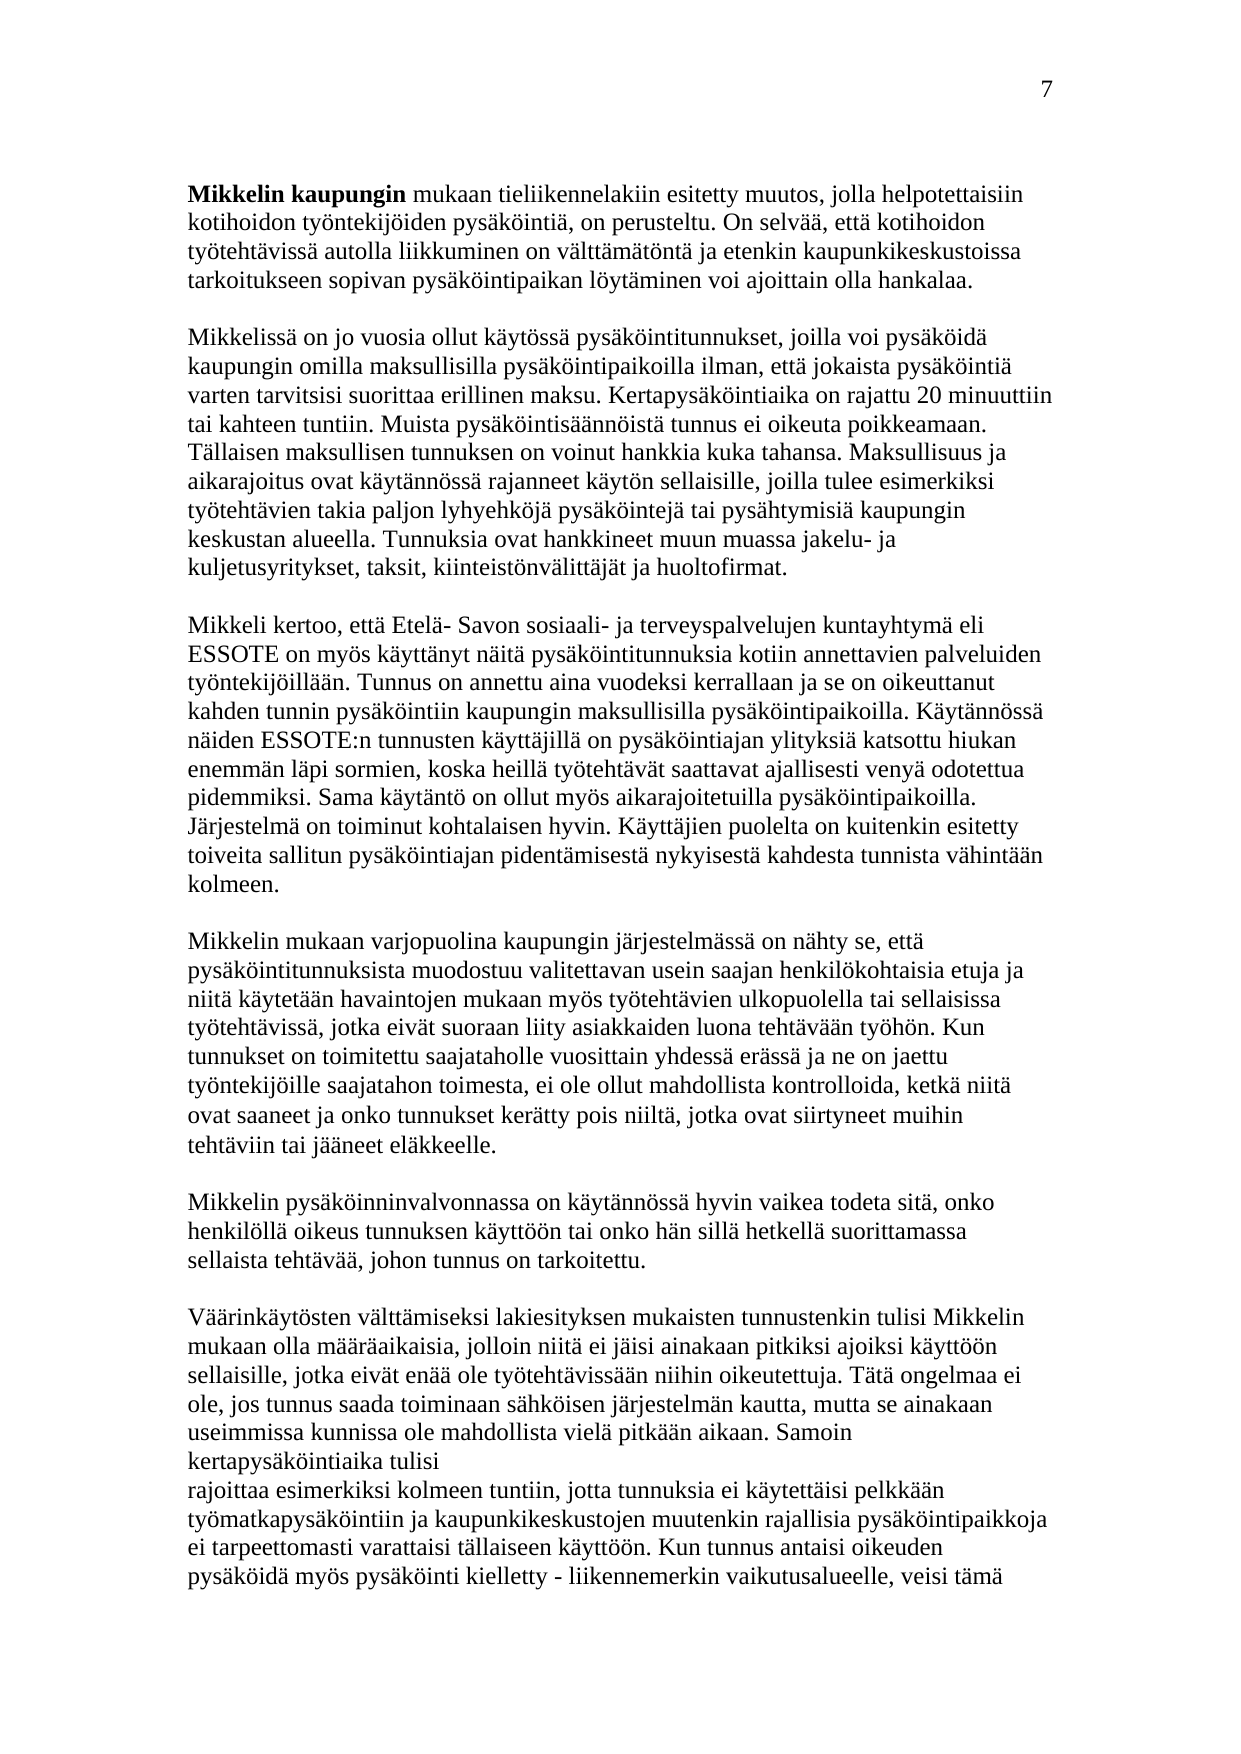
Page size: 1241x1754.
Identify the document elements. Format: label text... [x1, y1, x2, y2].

text varten tarvitsisi suorittaa erillinen maksu. Kertapysäköintiaika on rajattu 20 minuuttiin [187, 380, 1053, 409]
text aikarajoitus ovat käytännössä rajanneet käytön sellaisille, joilla tulee esimerkiksi [187, 466, 1053, 495]
text Tällaisen maksullisen tunnuksen on voinut hankkia kuka tahansa. Maksullisuus ja [187, 437, 1053, 466]
text Mikkeli kertoo, että Etelä- Savon sosiaali- ja terveyspalvelujen kuntayhtymä eli ESSOTE on myös käyttänyt näitä pysäköintitunnuksia kotiin annettavien palveluiden työntekijöillään. Tunnus on annettu aina vuodeksi kerrallaan ja se on oikeuttanut kahden tunnin pysäköintiin kaupungin maksullisilla pysäköintipaikoilla. Käytännössä näiden ESSOTE:n tunnusten käyttäjillä on pysäköintiajan ylityksiä katsottu hiukan enemmän läpi sormien, koska heillä työtehtävät saattavat ajallisesti venyä odotettua pidemmiksi. Sama käytäntö on ollut myös aikarajoitetuilla pysäköintipaikoilla. Järjestelmä on toiminut kohtalaisen hyvin. Käyttäjien puolelta on kuitenkin esitetty toiveita sallitun pysäköintiajan pidentämisestä nykyisestä kahdesta tunnista vähintään kolmeen. [187, 610, 1053, 897]
text Mikkelissä on jo vuosia ollut käytössä pysäköintitunnukset, joilla voi pysäköidä [187, 322, 1053, 351]
text pysäköidä myös pysäköinti kielletty - liikennemerkin vaikutusalueelle, veisi tämä [187, 1561, 1053, 1590]
text Mikkelin kaupungin mukaan tieliikennelakiin esitetty muutos, jolla helpotettaisiin kotihoidon työntekijöiden pysäköintiä, on perusteltu. On selvää, että kotihoidon työtehtävissä autolla liikkuminen on välttämätöntä ja etenkin kaupunkikeskustoissa tarkoitukseen sopivan pysäköintipaikan löytäminen voi ajoittain olla hankalaa. [187, 179, 1053, 294]
text ei tarpeettomasti varattaisi tällaiseen käyttöön. Kun tunnus antaisi oikeuden [187, 1532, 1053, 1561]
text keskustan alueella. Tunnuksia ovat hankkineet muun muassa jakelu- ja kuljetusyritykset, taksit, kiinteistönvälittäjät ja huoltofirmat. [187, 524, 1053, 581]
text Mikkelin mukaan varjopuolina kaupungin järjestelmässä on nähty se, että pysäköintitunnuksista muodostuu valitettavan usein saajan henkilökohtaisia etuja ja niitä käytetään havaintojen mukaan myös työtehtävien ulkopuolella tai sellaisissa työtehtävissä, jotka eivät suoraan liity asiakkaiden luona tehtävään työhön. Kun tunnukset on toimitettu saajataholle vuosittain yhdessä erässä ja ne on jaettu työntekijöille saajatahon toimesta, ei ole ollut mahdollista kontrolloida, ketkä niitä ovat saaneet ja onko tunnukset kerätty pois niiltä, jotka ovat siirtyneet muihin tehtäviin tai jääneet eläkkeelle. [187, 926, 1053, 1159]
text työtehtävien takia paljon lyhyehköjä pysäköintejä tai pysähtymisiä kaupungin [187, 495, 1053, 524]
text työmatkapysäköintiin ja kaupunkikeskustojen muutenkin rajallisia pysäköintipaikkoja [187, 1504, 1053, 1532]
text kaupungin omilla maksullisilla pysäköintipaikoilla ilman, että jokaista pysäköintiä [187, 351, 1053, 380]
text rajoittaa esimerkiksi kolmeen tuntiin, jotta tunnuksia ei käytettäisi pelkkään [187, 1475, 1053, 1504]
text Mikkelin pysäköinninvalvonnassa on käytännössä hyvin vaikea todeta sitä, onko henkilöllä oikeus tunnuksen käyttöön tai onko hän sillä hetkellä suorittamassa sellaista tehtävää, johon tunnus on tarkoitettu. [187, 1187, 1053, 1274]
text Väärinkäytösten välttämiseksi lakiesityksen mukaisten tunnustenkin tulisi Mikkelin mukaan olla määräaikaisia, jolloin niitä ei jäisi ainakaan pitkiksi ajoiksi käyttöön sellaisille, jotka eivät enää ole työtehtävissään niihin oikeutettuja. Tätä ongelmaa ei ole, jos tunnus saada toiminaan sähköisen järjestelmän kautta, mutta se ainakaan useimmissa kunnissa ole mahdollista vielä pitkään aikaan. Samoin kertapysäköintiaika tulisi [187, 1302, 1053, 1475]
text tai kahteen tuntiin. Muista pysäköintisäännöistä tunnus ei oikeuta poikkeamaan. [187, 409, 1053, 437]
